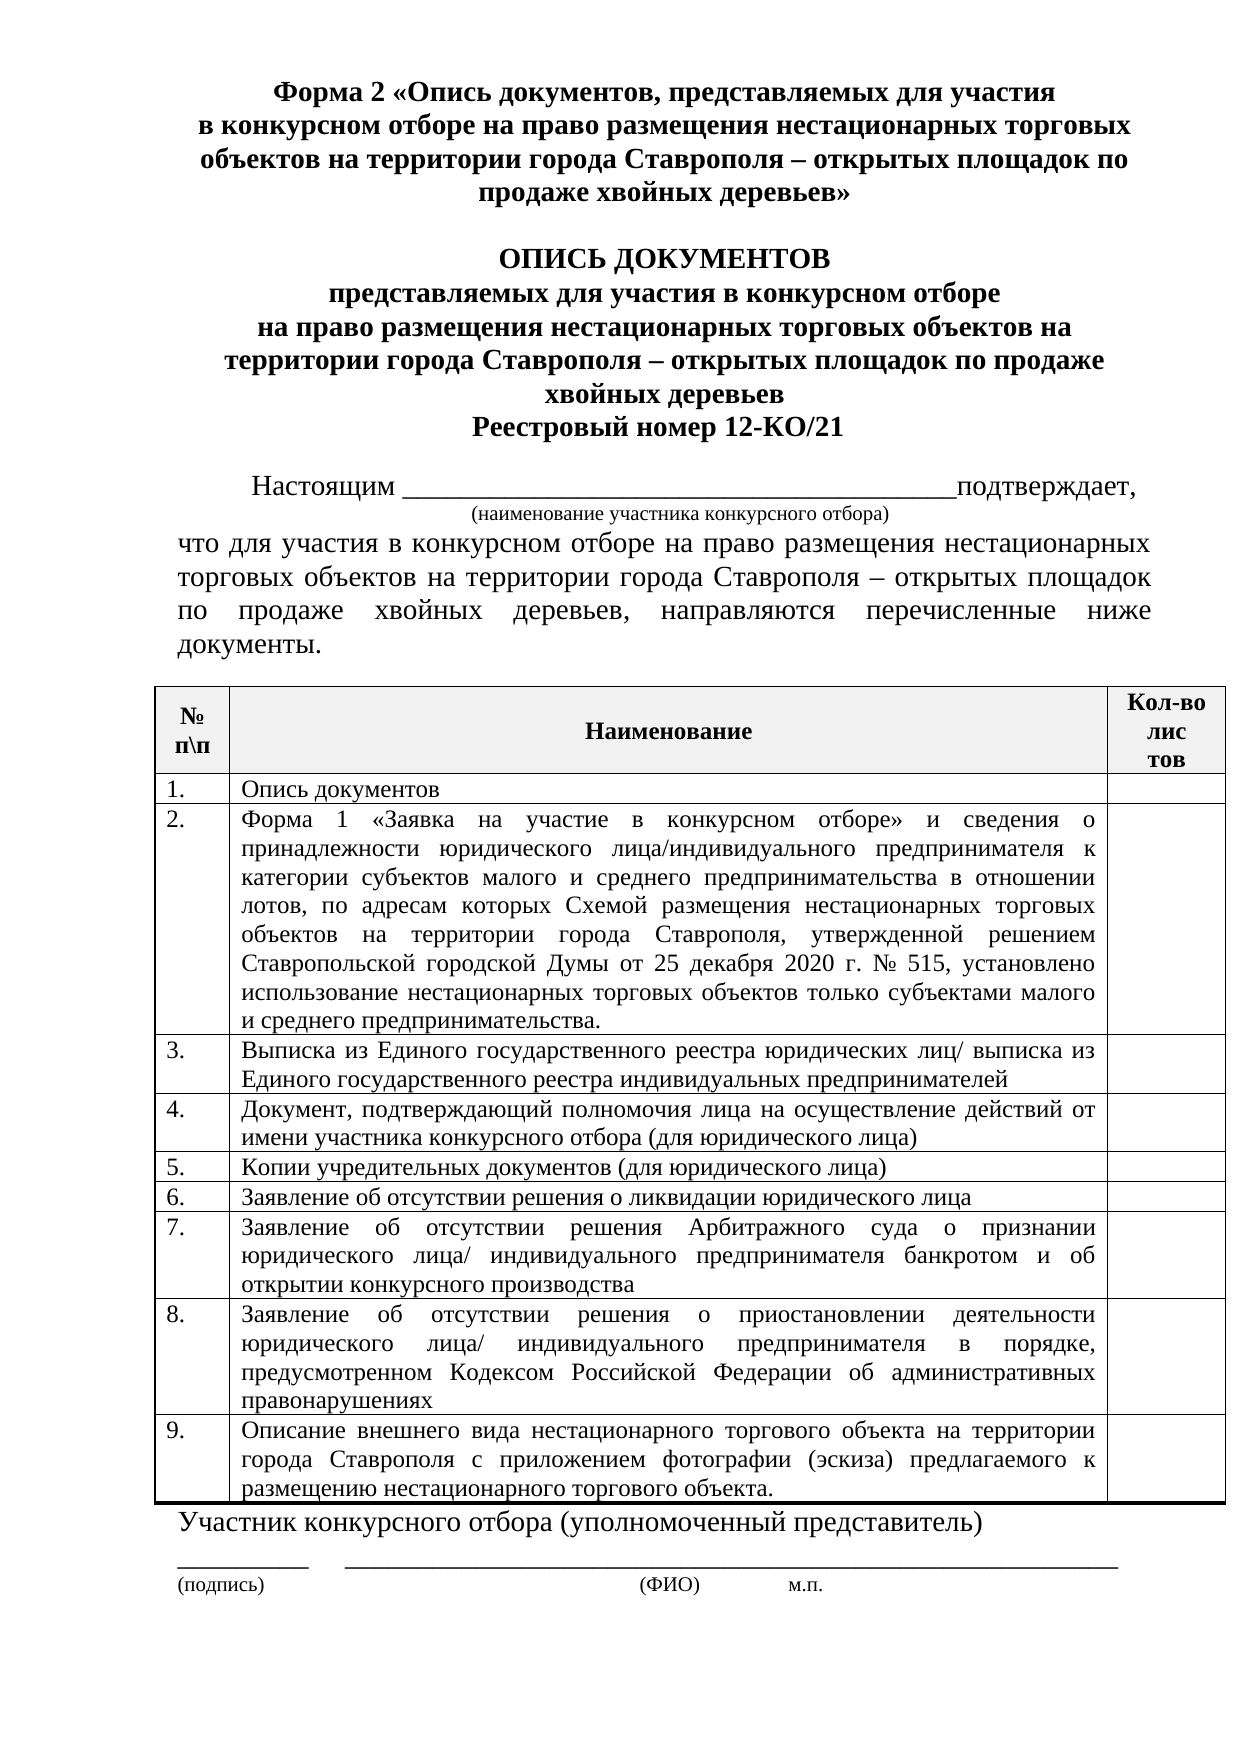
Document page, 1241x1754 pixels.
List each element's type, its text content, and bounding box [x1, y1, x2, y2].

table_cell Копии учредительных документов (для юридического лица) [230, 1152, 1107, 1181]
table_cell [1108, 804, 1225, 1034]
table_cell Заявление об отсутствии решения Арбитражного суда о признании юридического лица/ индивидуального предпринимателя банкротом и об открытии конкурсного производства [230, 1212, 1107, 1298]
table_cell [1108, 1182, 1225, 1211]
text в конкурсном отборе на право размещения нестационарных торговых объектов на территории города Ставрополя – открытых площадок по продаже хвойных деревьев» [177, 107, 1152, 208]
table_cell [156, 1035, 229, 1093]
text ОПИСЬ ДОКУМЕНТОВ [177, 242, 1152, 275]
table_cell Выписка из Единого государственного реестра юридических лиц/ выписка из Единого государственного реестра индивидуальных предпринимателей [230, 1035, 1107, 1093]
table_cell [156, 1094, 229, 1151]
table_cell [156, 1152, 229, 1181]
table_cell [1108, 1152, 1225, 1181]
table_cell 6. [156, 1182, 229, 1211]
text на право размещения нестационарных торговых объектов на территории города Ставрополя – открытых площадок по продаже хвойных деревьев [177, 309, 1152, 409]
text (наименование участника конкурсного отбора) [177, 501, 1152, 525]
table_cell Описание внешнего вида нестационарного торгового объекта на территории города Ставрополя с приложением фотографии (эскиза) предлагаемого к размещению нестационарного торгового объекта. [230, 1415, 1107, 1501]
table_cell Документ, подтверждающий полномочия лица на осуществление действий от имени участника конкурсного отбора (для юридического лица) [230, 1094, 1107, 1151]
text Настоящим ______________________________________подтверждает, [177, 468, 1152, 501]
table_header Наименование [230, 687, 1107, 773]
table_cell 9. [156, 1415, 229, 1501]
table_cell [156, 804, 229, 1034]
table_cell 8. [156, 1299, 229, 1414]
table_cell [1108, 1299, 1225, 1414]
text представляемых для участия в конкурсном отборе [177, 275, 1152, 309]
table_cell [1108, 1035, 1225, 1093]
text Форма 2 «Опись документов, представляемых для участия [177, 74, 1152, 107]
table_header № п\п [156, 687, 229, 773]
text что для участия в конкурсном отборе на право размещения нестационарных торговых объектов на территории города Ставрополя – открытых площадок по продаже хвойных деревьев, направляются перечисленные ниже документы. [177, 525, 1152, 659]
subtitle Реестровый номер 12-КО/21 [177, 409, 1139, 443]
table_cell 7. [156, 1212, 229, 1298]
table_cell Опись документов [230, 774, 1107, 803]
table_cell [1108, 1415, 1225, 1501]
text Участник конкурсного отбора (уполномоченный представитель) _________ _____________________________________________________ [177, 1505, 1152, 1572]
table_cell Заявление об отсутствии решения о приостановлении деятельности юридического лица/ индивидуального предпринимателя в порядке, предусмотренном Кодексом Российской Федерации об административных правонарушениях [230, 1299, 1107, 1414]
table_cell [1108, 1212, 1225, 1298]
text (подпись) (ФИО) м.п. [177, 1572, 1152, 1596]
table_header Кол-во лис тов [1108, 687, 1225, 773]
table_cell Заявление об отсутствии решения о ликвидации юридического лица [230, 1182, 1107, 1211]
table_cell [156, 774, 229, 803]
table_cell [1108, 774, 1225, 803]
table_cell [1108, 1094, 1225, 1151]
table_cell Форма 1 «Заявка на участие в конкурсном отборе» и сведения о принадлежности юридического лица/индивидуального предпринимателя к категории субъектов малого и среднего предпринимательства в отношении лотов, по адресам которых Схемой размещения нестационарных торговых объектов на территории города Ставрополя, утвержденной решением Ставропольской городской Думы от 25 декабря 2020 г. № 515, установлено использование нестационарных торговых объектов только субъектами малого и среднего предпринимательства. [230, 804, 1107, 1034]
